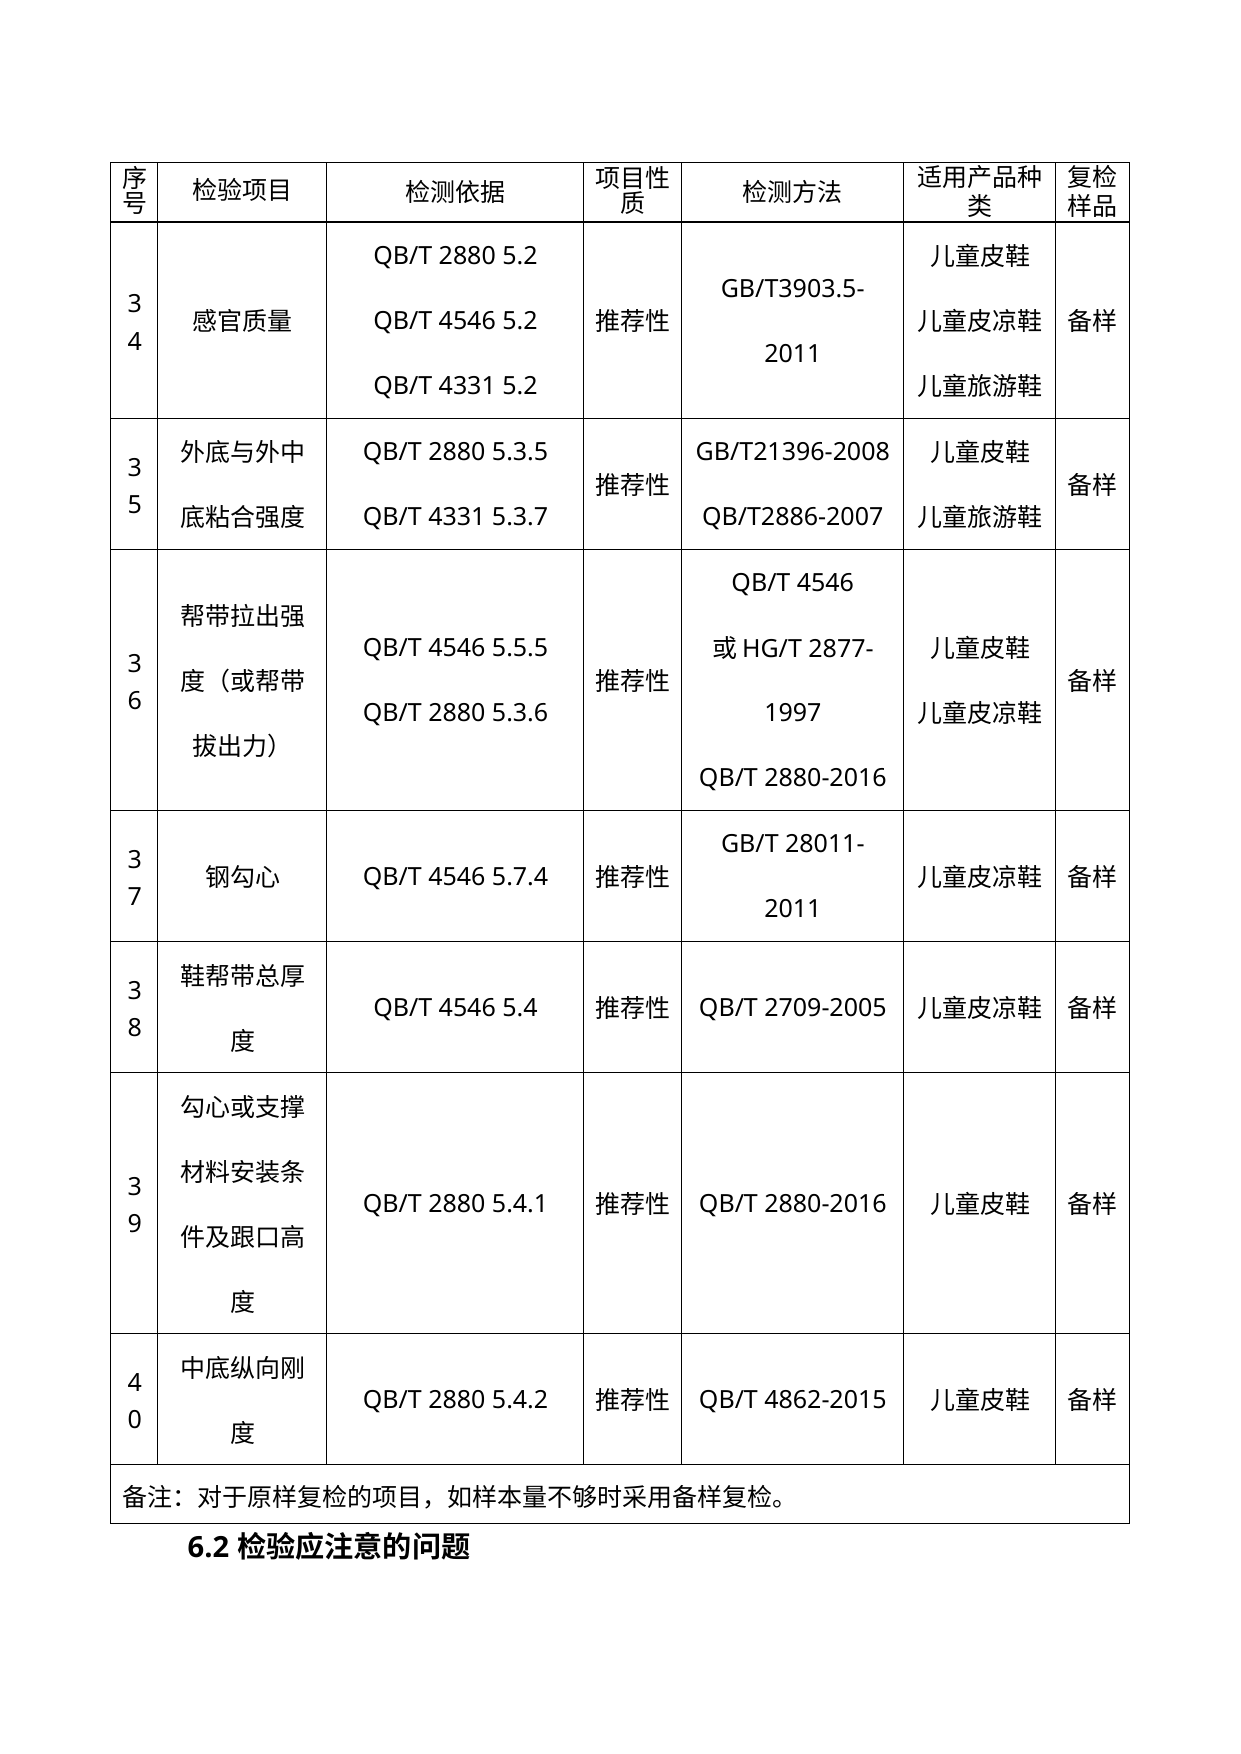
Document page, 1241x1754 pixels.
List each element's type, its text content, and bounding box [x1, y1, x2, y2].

table_cell 备注：对于原样复检的项目，如样本量不够时采用备样复检。 [111, 1465, 1129, 1523]
table_cell 备样 [1056, 223, 1129, 417]
table_cell GB/T3903.5-2011 [682, 223, 903, 417]
table_cell 备样 [1056, 942, 1129, 1072]
table_cell 中底纵向刚度 [158, 1334, 326, 1464]
table_cell 34 [111, 223, 157, 417]
table_header 检验项目 [158, 163, 326, 221]
table_cell 推荐性 [584, 550, 681, 809]
table_header 检测依据 [327, 163, 583, 221]
table_cell 37 [111, 811, 157, 941]
table_cell 推荐性 [584, 811, 681, 941]
table_header 项目性质 [584, 163, 681, 221]
table_cell 推荐性 [584, 419, 681, 548]
table_cell 备样 [1056, 1073, 1129, 1333]
table_cell GB/T 28011-2011 [682, 811, 903, 941]
table_cell QB/T 2880 5.4.1 [327, 1073, 583, 1333]
table_cell QB/T 4862-2015 [682, 1334, 903, 1464]
table_cell 推荐性 [584, 1073, 681, 1333]
table_cell 儿童皮凉鞋 [904, 811, 1055, 941]
table_header 复检样品 [1056, 163, 1129, 221]
table_cell 推荐性 [584, 942, 681, 1072]
table_cell 40 [111, 1334, 157, 1464]
table_cell QB/T 2880-2016 [682, 1073, 903, 1333]
table_cell 儿童皮凉鞋 [904, 942, 1055, 1072]
table_cell QB/T 4546 或HG/T 2877-1997 QB/T 2880-2016 [682, 550, 903, 809]
table_cell QB/T 2709-2005 [682, 942, 903, 1072]
table_cell GB/T21396-2008 QB/T2886-2007 [682, 419, 903, 548]
table_cell 备样 [1056, 419, 1129, 548]
table_cell 36 [111, 550, 157, 809]
table_cell QB/T 4546 5.5.5 QB/T 2880 5.3.6 [327, 550, 583, 809]
table_cell 35 [111, 419, 157, 548]
table_header 序号 [111, 163, 157, 221]
table_cell 备样 [1056, 811, 1129, 941]
text 6.2 检验应注意的问题 [187, 1524, 1053, 1566]
table_cell 备样 [1056, 1334, 1129, 1464]
table_cell QB/T 4546 5.4 [327, 942, 583, 1072]
table_header 检测方法 [682, 163, 903, 221]
table_cell 感官质量 [158, 223, 326, 417]
table_cell QB/T 2880 5.4.2 [327, 1334, 583, 1464]
table_cell 外底与外中底粘合强度 [158, 419, 326, 548]
table_cell QB/T 2880 5.3.5 QB/T 4331 5.3.7 [327, 419, 583, 548]
table_cell 儿童皮鞋 儿童皮凉鞋 [904, 550, 1055, 809]
table_cell 儿童皮鞋 [904, 1334, 1055, 1464]
table_cell 儿童皮鞋 儿童旅游鞋 [904, 419, 1055, 548]
table_cell 钢勾心 [158, 811, 326, 941]
table_cell QB/T 2880 5.2 QB/T 4546 5.2 QB/T 4331 5.2 [327, 223, 583, 417]
table_cell 备样 [1056, 550, 1129, 809]
table_header 适用产品种类 [904, 163, 1055, 221]
table_cell 推荐性 [584, 1334, 681, 1464]
table_cell 38 [111, 942, 157, 1072]
table_cell 鞋帮带总厚度 [158, 942, 326, 1072]
table_cell QB/T 4546 5.7.4 [327, 811, 583, 941]
table_cell 推荐性 [584, 223, 681, 417]
table_cell 儿童皮鞋 [904, 1073, 1055, 1333]
table_cell 39 [111, 1073, 157, 1333]
table_cell 儿童皮鞋 儿童皮凉鞋 儿童旅游鞋 [904, 223, 1055, 417]
table_cell 勾心或支撑材料安装条件及跟口高度 [158, 1073, 326, 1333]
table_cell 帮带拉出强度（或帮带拔出力） [158, 550, 326, 809]
